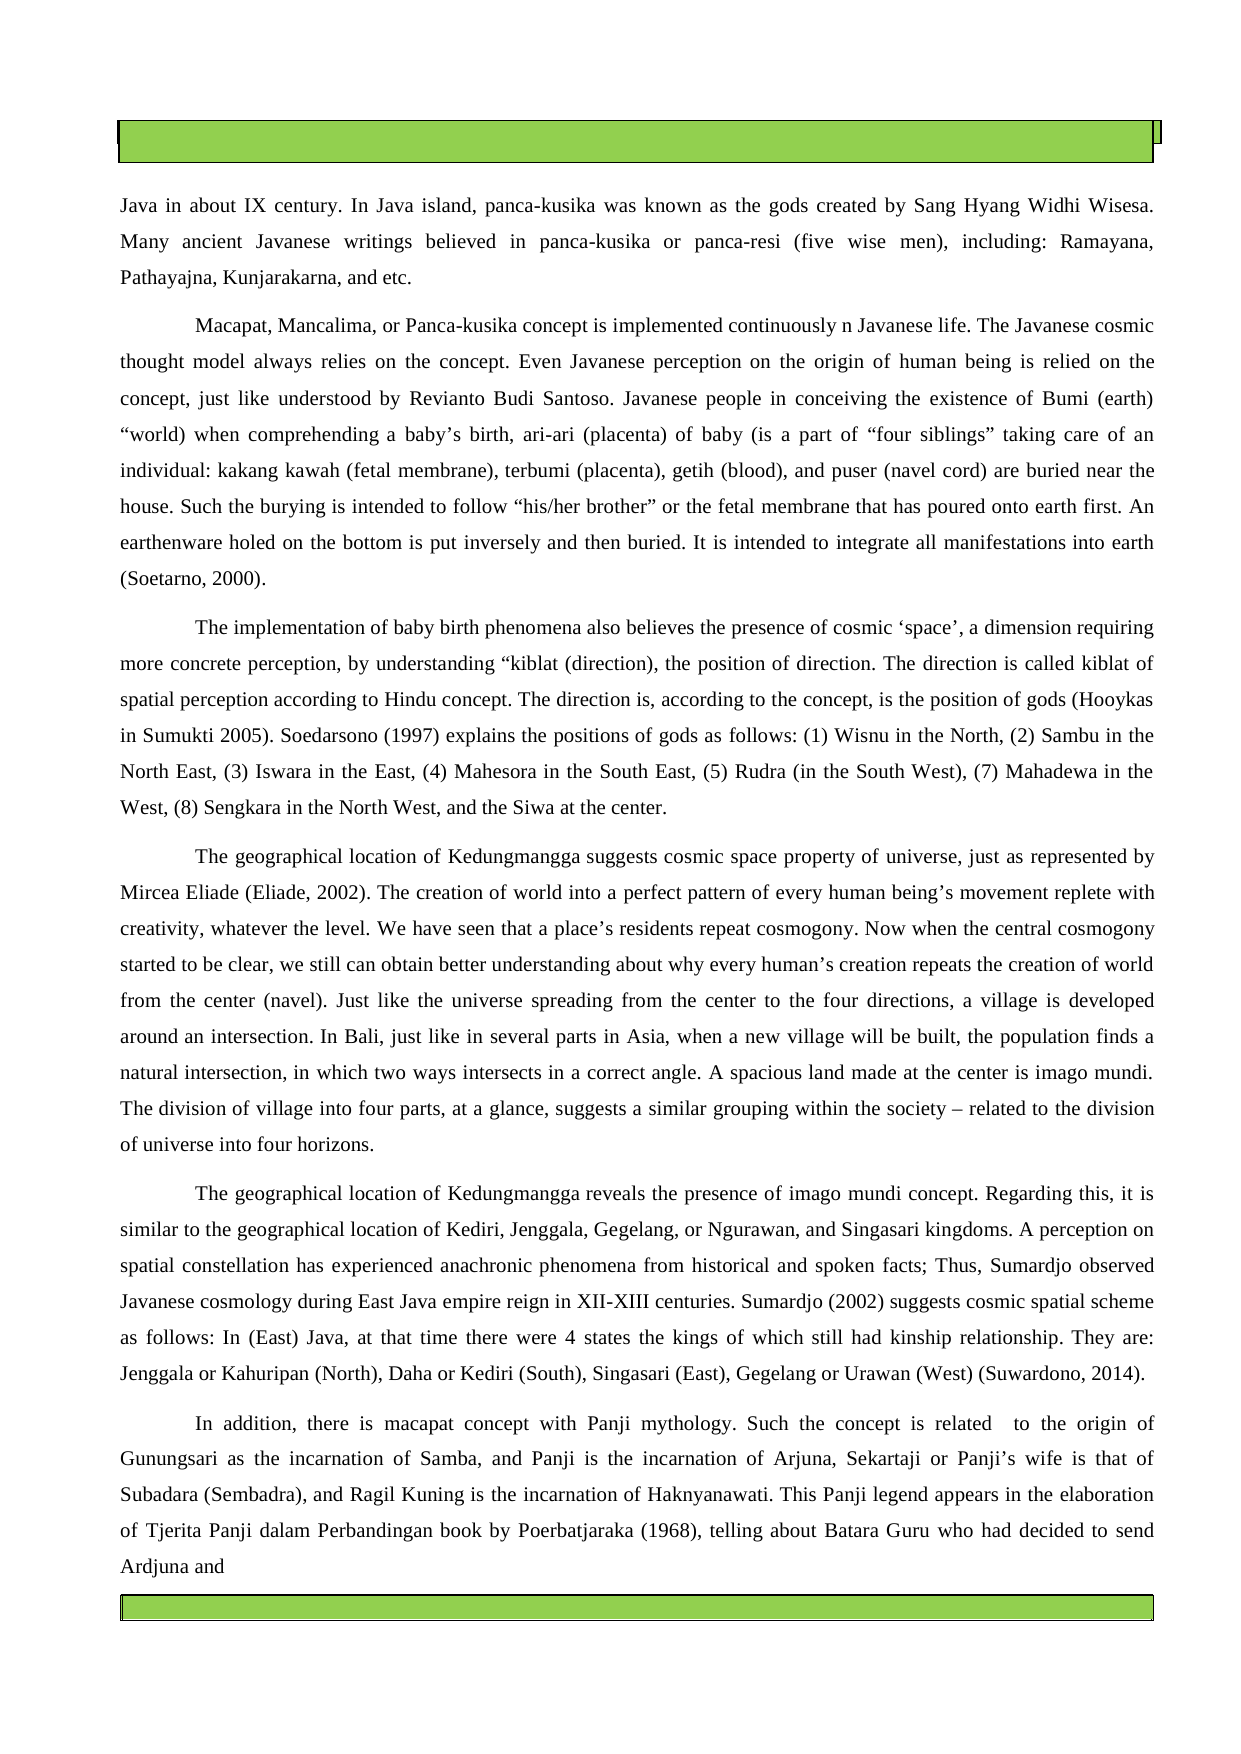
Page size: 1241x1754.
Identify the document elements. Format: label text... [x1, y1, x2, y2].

text The geographical location of Kedungmangga suggests cosmic space property of universe, just as represented by Mircea Eliade (Eliade, 2002). The creation of world into a perfect pattern of every human being’s movement replete with creativity, whatever the level. We have seen that a place’s residents repeat cosmogony. Now when the central cosmogony started to be clear, we still can obtain better understanding about why every human’s creation repeats the creation of world from the center (navel). Just like the universe spreading from the center to the four directions, a village is developed around an intersection. In Bali, just like in several parts in Asia, when a new village will be built, the population finds a natural intersection, in which two ways intersects in a correct angle. A spacious land made at the center is imago mundi. The division of village into four parts, at a glance, suggests a similar grouping within the society – related to the division of universe into four horizons. [120, 844, 1155, 1156]
text Java in about IX century. In Java island, panca-kusika was known as the gods created by Sang Hyang Widhi Wisesa. Many ancient Javanese writings believed in panca-kusika or panca-resi (five wise men), including: Ramayana, Pathayajna, Kunjarakarna, and etc. [120, 193, 1155, 289]
text Macapat, Mancalima, or Panca-kusika concept is implemented continuously n Javanese life. The Javanese cosmic thought model always relies on the concept. Even Javanese perception on the origin of human being is relied on the concept, just like understood by Revianto Budi Santoso. Javanese people in conceiving the existence of Bumi (earth) “world) when comprehending a baby’s birth, ari-ari (placenta) of baby (is a part of “four siblings” taking care of an individual: kakang kawah (fetal membrane), terbumi (placenta), getih (blood), and puser (navel cord) are buried near the house. Such the burying is intended to follow “his/her brother” or the fetal membrane that has poured onto earth first. An earthenware holed on the bottom is put inversely and then buried. It is intended to integrate all manifestations into earth (Soetarno, 2000). [120, 313, 1154, 590]
text In addition, there is macapat concept with Panji mythology. Such the concept is related to the origin of Gunungsari as the incarnation of Samba, and Panji is the incarnation of Arjuna, Sekartaji or Panji’s wife is that of Subadara (Sembadra), and Ragil Kuning is the incarnation of Haknyanawati. This Panji legend appears in the elaboration of Tjerita Panji dalam Perbandingan book by Poerbatjaraka (1968), telling about Batara Guru who had decided to send Ardjuna and [120, 1410, 1155, 1578]
text The geographical location of Kedungmangga reveals the presence of imago mundi concept. Regarding this, it is similar to the geographical location of Kediri, Jenggala, Gegelang, or Ngurawan, and Singasari kingdoms. A perception on spatial constellation has experienced anachronic phenomena from historical and spoken facts; Thus, Sumardjo observed Javanese cosmology during East Java empire reign in XII-XIII centuries. Sumardjo (2002) suggests cosmic spatial scheme as follows: In (East) Java, at that time there were 4 states the kings of which still had kinship relationship. They are: Jenggala or Kahuripan (North), Daha or Kediri (South), Singasari (East), Gegelang or Urawan (West) (Suwardono, 2014). [120, 1181, 1155, 1385]
text The implementation of baby birth phenomena also believes the presence of cosmic ‘space’, a dimension requiring more concrete perception, by understanding “kiblat (direction), the position of direction. The direction is called kiblat of spatial perception according to Hindu concept. The direction is, according to the concept, is the position of gods (Hooykas in Sumukti 2005). Soedarsono (1997) explains the positions of gods as follows: (1) Wisnu in the North, (2) Sambu in the North East, (3) Iswara in the East, (4) Mahesora in the South East, (5) Rudra (in the South West), (7) Mahadewa in the West, (8) Sengkara in the North West, and the Siwa at the center. [120, 615, 1154, 819]
